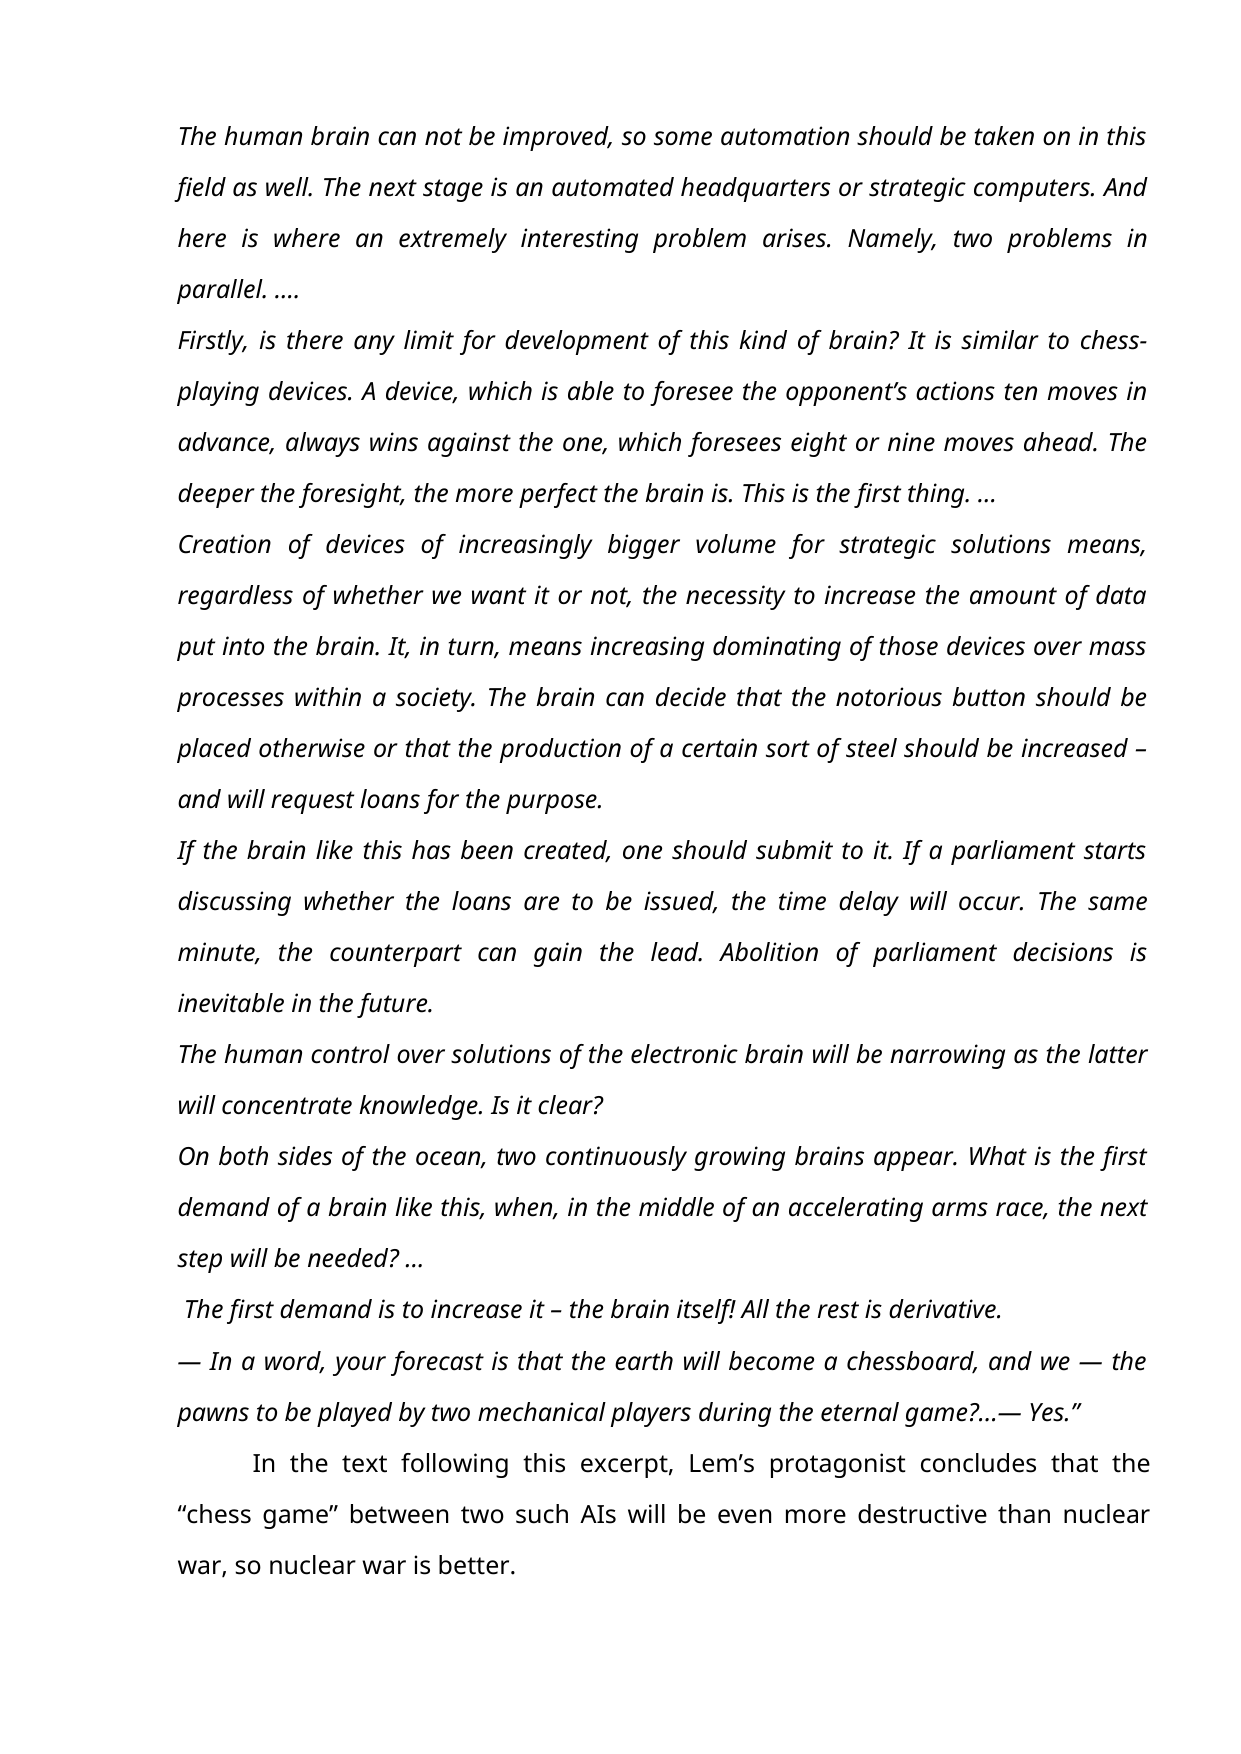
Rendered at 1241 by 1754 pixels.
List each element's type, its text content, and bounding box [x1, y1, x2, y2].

text The human brain can not be improved, so some automation should be taken on in this field as well. The next stage is an automated headquarters or strategic computers. And here is where an extremely interesting problem arises. Namely, two problems in parallel. …. [177, 118, 1152, 305]
text The human control over solutions of the electronic brain will be narrowing as the latter will concentrate knowledge. Is it clear? [177, 1037, 1152, 1122]
text Creation of devices of increasingly bigger volume for strategic solutions means, regardless of whether we want it or not, the necessity to increase the amount of data put into the brain. It, in turn, means increasing dominating of those devices over mass processes within a society. The brain can decide that the notorious button should be placed otherwise or that the production of a certain sort of steel should be increased – and will request loans for the purpose. [177, 526, 1152, 816]
text On both sides of the ocean, two continuously growing brains appear. What is the first demand of a brain like this, when, in the middle of an accelerating arms race, the next step will be needed? … [177, 1139, 1152, 1275]
text Firstly, is there any limit for development of this kind of brain? It is similar to chess-playing devices. A device, which is able to foresee the opponent’s actions ten moves in advance, always wins against the one, which foresees eight or nine moves ahead. The deeper the foresight, the more perfect the brain is. This is the first thing. … [177, 322, 1152, 509]
text In the text following this excerpt, Lem’s protagonist concludes that the “chess game” between two such AIs will be even more destructive than nuclear war, so nuclear war is better. [177, 1445, 1152, 1581]
text The first demand is to increase it – the brain itself! All the rest is derivative. [177, 1292, 1152, 1326]
text — In a word, your forecast is that the earth will become a chessboard, and we — the pawns to be played by two mechanical players during the eternal game?...— Yes.” [177, 1343, 1152, 1428]
text If the brain like this has been created, one should submit to it. If a parliament starts discussing whether the loans are to be issued, the time delay will occur. The same minute, the counterpart can gain the lead. Abolition of parliament decisions is inevitable in the future. [177, 833, 1152, 1020]
